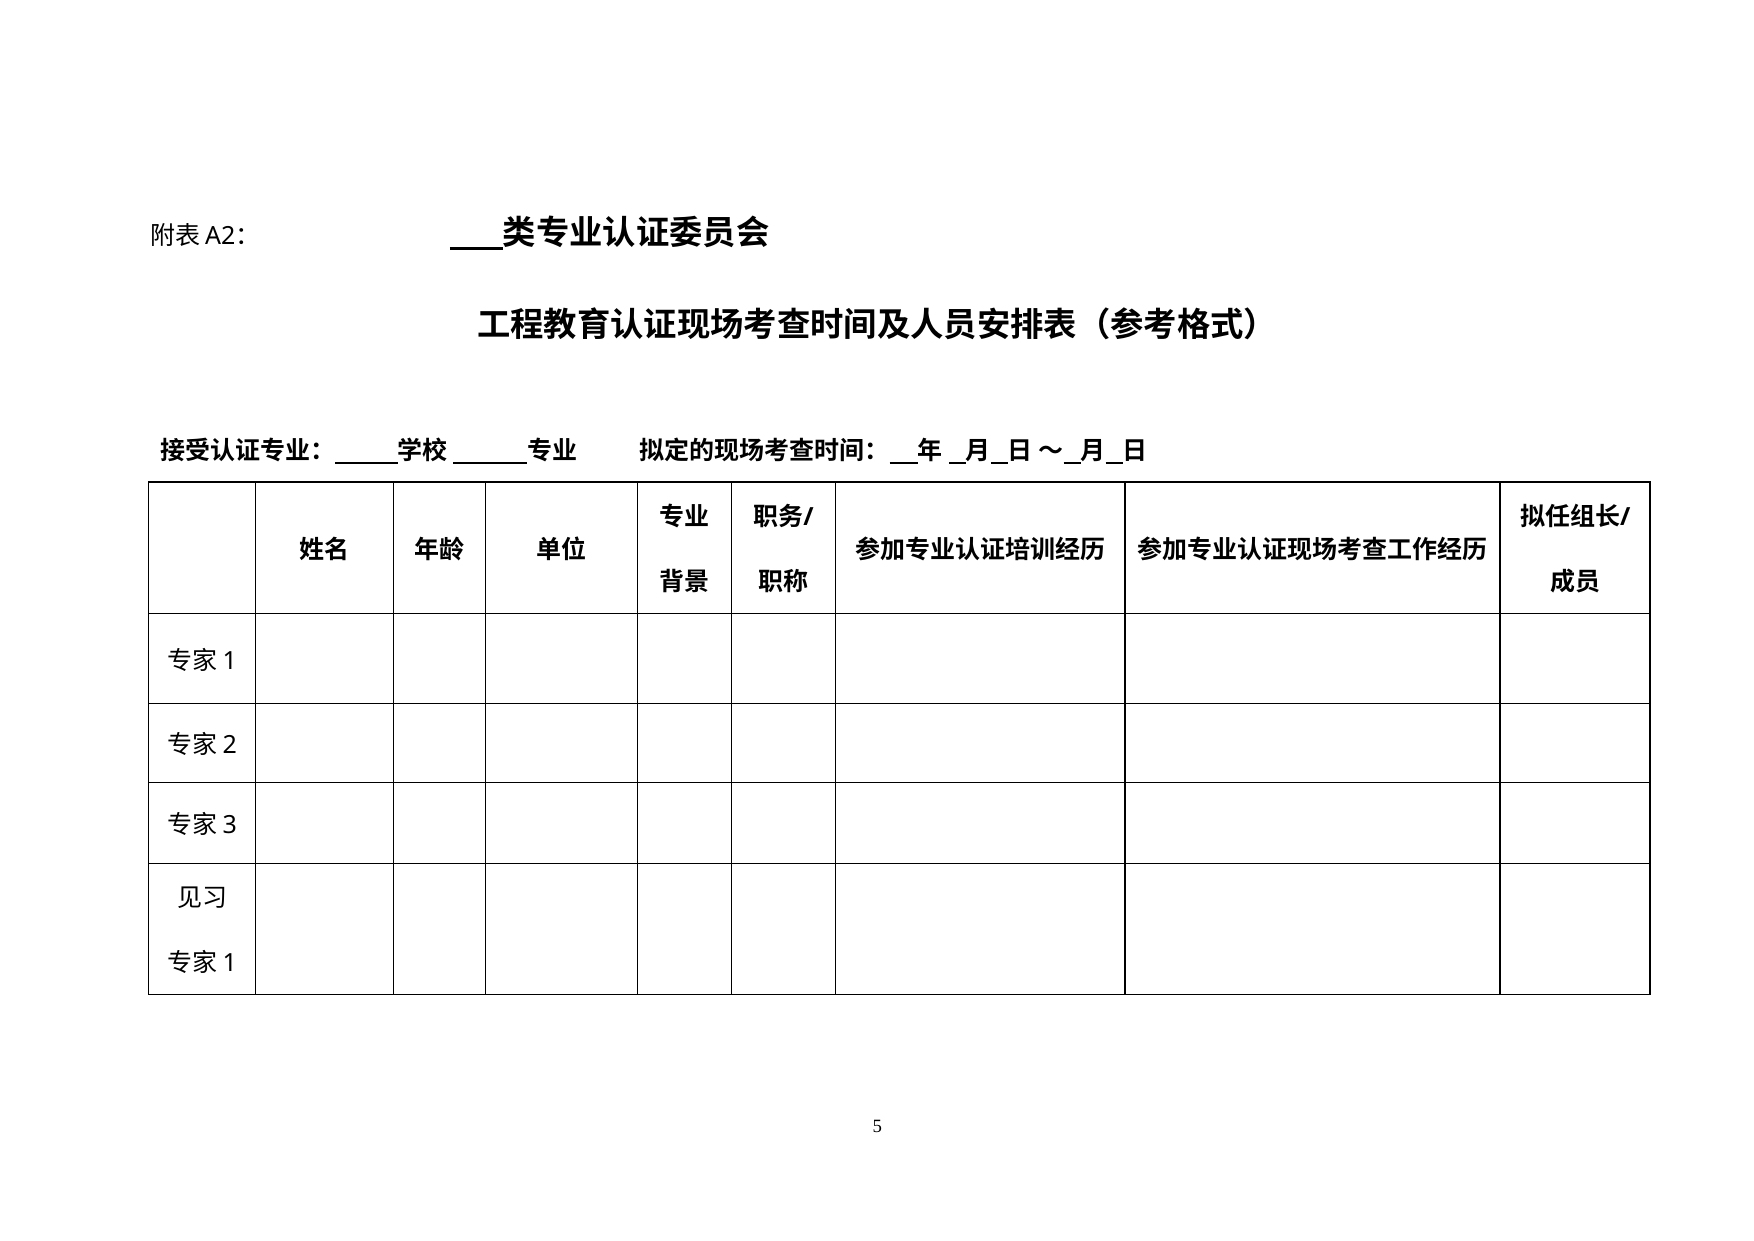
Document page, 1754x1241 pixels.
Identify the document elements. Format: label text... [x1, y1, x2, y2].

table_cell [1126, 704, 1499, 782]
table_cell [1501, 864, 1649, 993]
table_cell [486, 614, 637, 703]
table_cell 参加专业认证现场考查工作经历 [1126, 483, 1499, 612]
table_cell [1501, 704, 1649, 782]
table_cell [732, 864, 835, 993]
table_cell [149, 483, 255, 612]
table_cell [486, 704, 637, 782]
table_cell [836, 614, 1124, 703]
table_cell [394, 864, 485, 993]
table_cell [732, 704, 835, 782]
table_cell 参加专业认证培训经历 [836, 483, 1124, 612]
table_cell 职务/职称 [732, 483, 835, 612]
table_header 接受认证专业： 学校 专业 拟定的现场考查时间： 年 月 日 ～ 月 日 [149, 416, 1650, 481]
table_cell [836, 704, 1124, 782]
table_cell 单位 [486, 483, 637, 612]
subtitle 工程教育认证现场考查时间及人员安排表（参考格式） [150, 290, 1604, 355]
table_cell 年龄 [394, 483, 485, 612]
table_cell [486, 864, 637, 993]
table_cell [1126, 783, 1499, 862]
table_cell 拟任组长/成员 [1501, 483, 1649, 612]
table_cell 专家3 [149, 783, 255, 862]
table_cell [1501, 614, 1649, 703]
table_cell [394, 783, 485, 862]
table_cell [836, 783, 1124, 862]
text 附表A2： 类专业认证委员会 [150, 198, 1604, 263]
table_cell [256, 864, 393, 993]
table_cell [394, 704, 485, 782]
table_cell [486, 783, 637, 862]
table_cell [394, 614, 485, 703]
table_cell [836, 864, 1124, 993]
table_cell [732, 614, 835, 703]
table_cell 见习 专家1 [149, 864, 255, 993]
table_cell [256, 614, 393, 703]
table_cell [1126, 864, 1499, 993]
table_cell [638, 864, 731, 993]
table_cell 专家1 [149, 614, 255, 703]
table_cell [1501, 783, 1649, 862]
table_cell [638, 783, 731, 862]
table_cell [256, 783, 393, 862]
table_cell 专业背景 [638, 483, 731, 612]
table_cell 姓名 [256, 483, 393, 612]
table_cell [638, 614, 731, 703]
table_cell 专家2 [149, 704, 255, 782]
table_cell [732, 783, 835, 862]
table_cell [1126, 614, 1499, 703]
table_cell [638, 704, 731, 782]
table_cell [256, 704, 393, 782]
